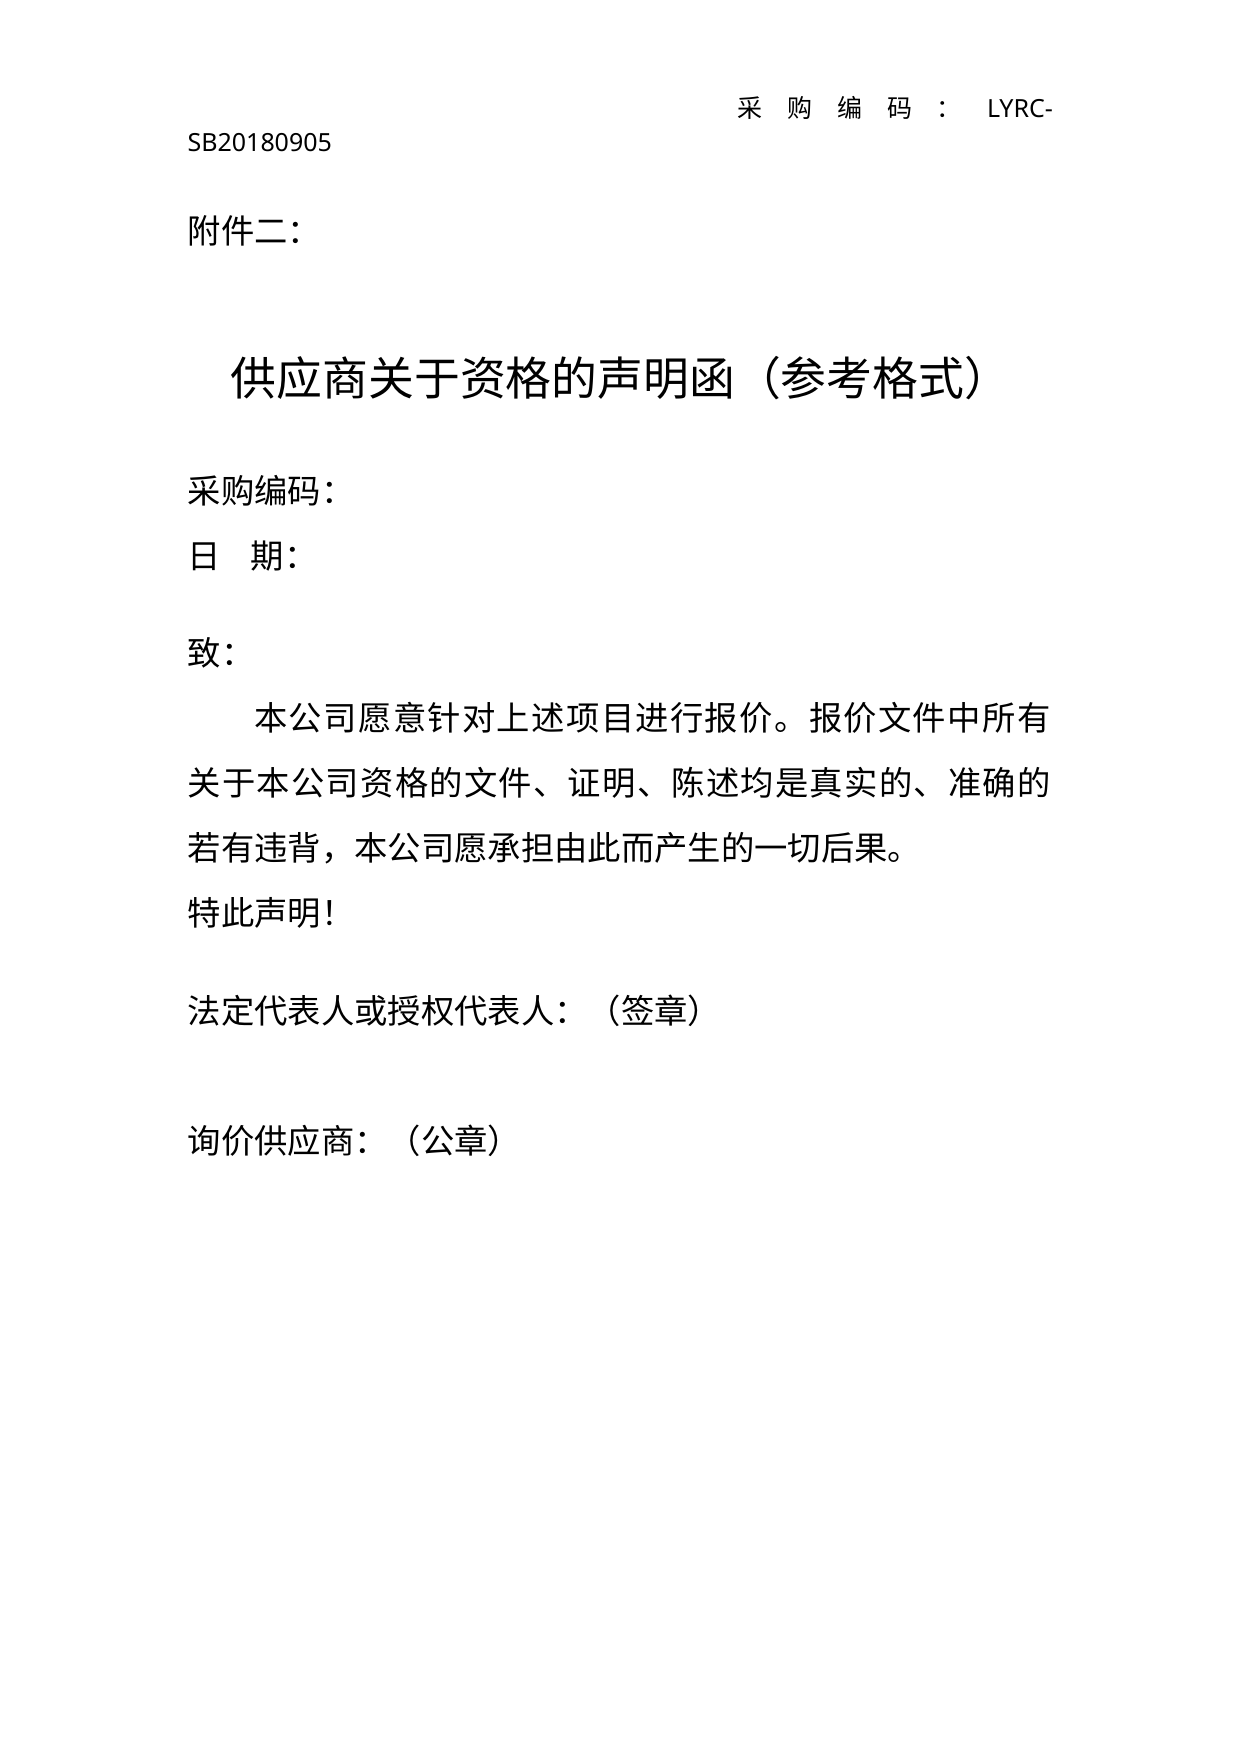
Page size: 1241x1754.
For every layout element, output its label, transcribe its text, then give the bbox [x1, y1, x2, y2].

text 采购编码： [187, 456, 1053, 521]
text 询价供应商：（公章） [187, 1106, 1053, 1171]
text 附件二： [187, 196, 1053, 261]
text 特此声明！ [187, 879, 1053, 944]
text 供应商关于资格的声明函（参考格式） [187, 326, 1053, 424]
text 法定代表人或授权代表人：（签章） [187, 976, 1053, 1041]
text 致： [187, 619, 1053, 684]
text 本公司愿意针对上述项目进行报价。报价文件中所有关于本公司资格的文件、证明、陈述均是真实的、准确的。若有违背，本公司愿承担由此而产生的一切后果。 [187, 684, 1053, 879]
text 日 期： [187, 521, 1053, 586]
